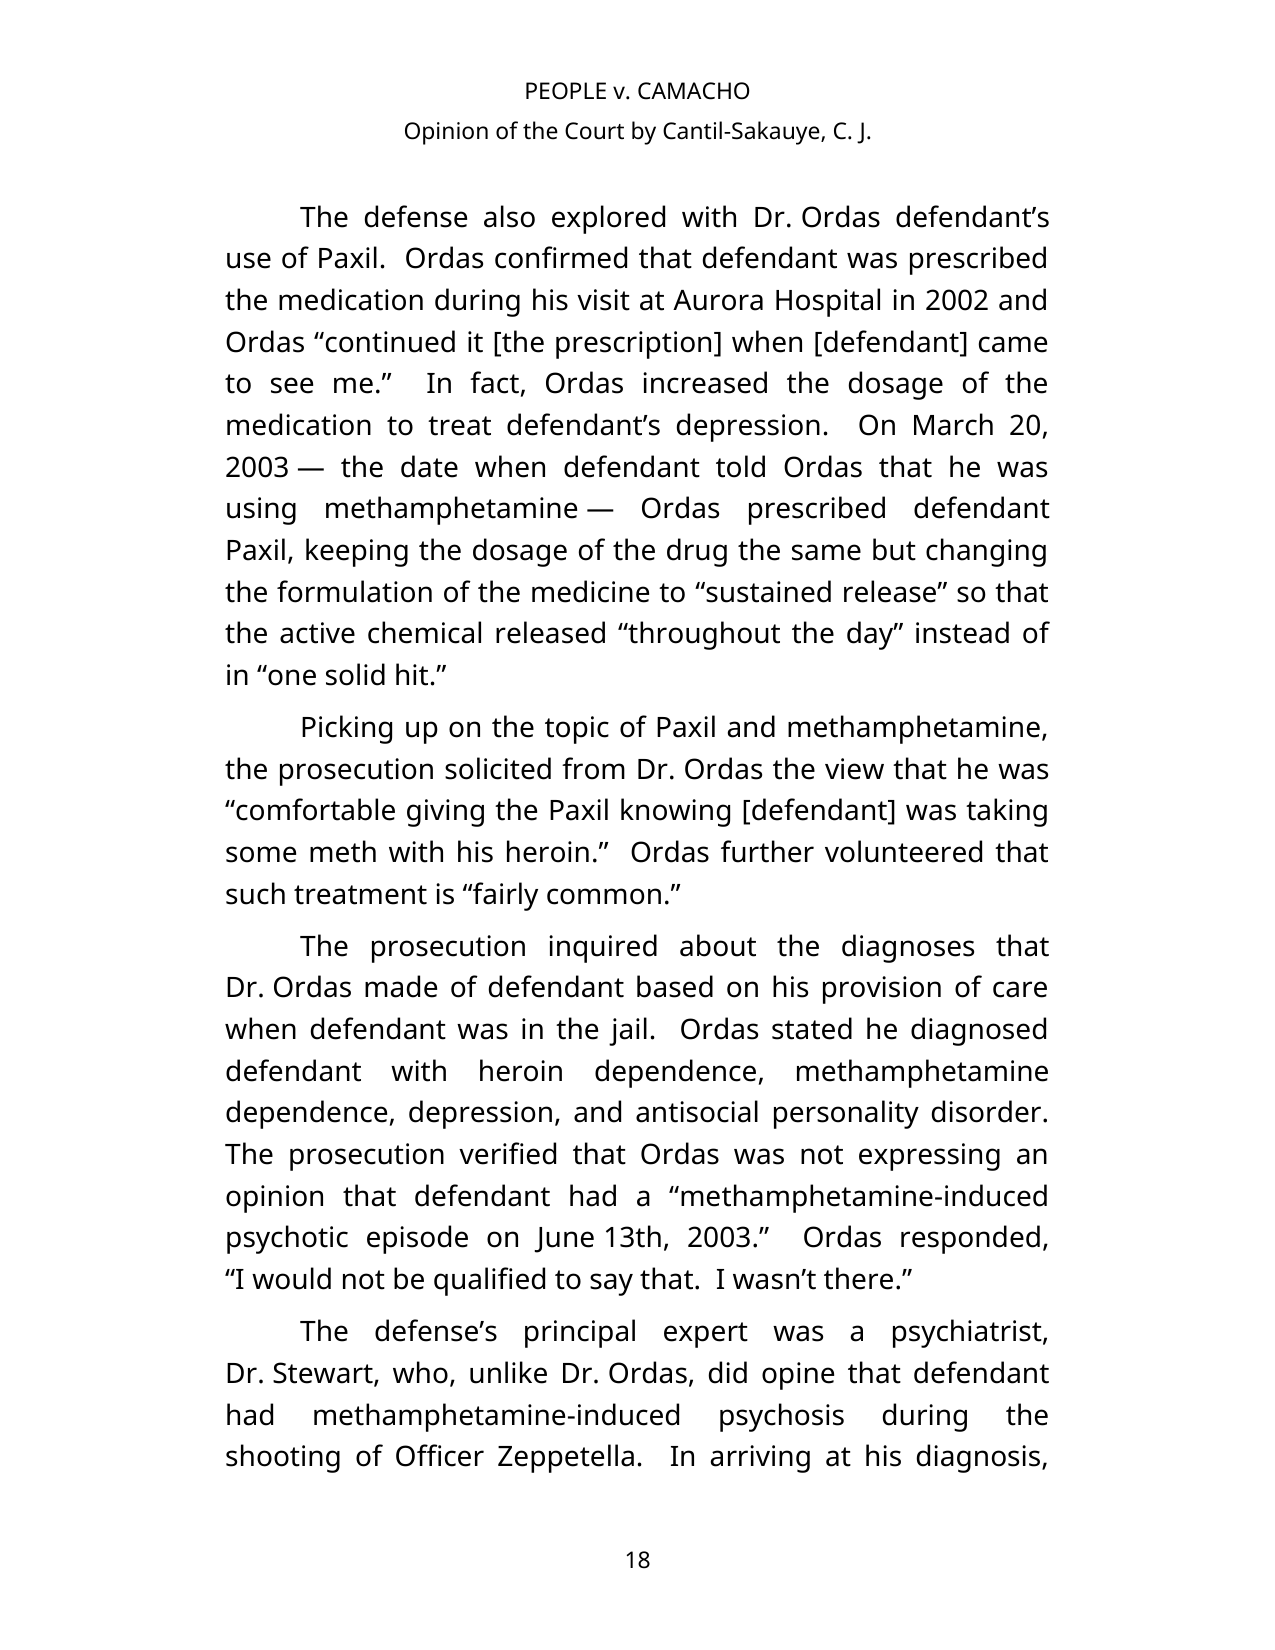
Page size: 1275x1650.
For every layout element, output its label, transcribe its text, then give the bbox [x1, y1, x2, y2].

text The prosecution inquired about the diagnoses that Dr. Ordas made of defendant based on his provision of care when defendant was in the jail. Ordas stated he diagnosed defendant with heroin dependence, methamphetamine dependence, depression, and antisocial personality disorder. The prosecution verified that Ordas was not expressing an opinion that defendant had a “methamphetamine-induced psychotic episode on June 13th, 2003.” Ordas responded, “I would not be qualified to say that. I wasn’t there.” [225, 923, 1050, 1298]
text The defense also explored with Dr. Ordas defendant’s use of Paxil. Ordas confirmed that defendant was prescribed the medication during his visit at Aurora Hospital in 2002 and Ordas “continued it [the prescription] when [defendant] came to see me.” In fact, Ordas increased the dosage of the medication to treat defendant’s depression. On March 20, 2003 — the date when defendant told Ordas that he was using methamphetamine — Ordas prescribed defendant Paxil, keeping the dosage of the drug the same but changing the formulation of the medicine to “sustained release” so that the active chemical released “throughout the day” instead of in “one solid hit.” [225, 194, 1050, 694]
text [225, 1308, 1050, 1475]
text Picking up on the topic of Paxil and methamphetamine, the prosecution solicited from Dr. Ordas the view that he was “comfortable giving the Paxil knowing [defendant] was taking some meth with his heroin.” Ordas further volunteered that such treatment is “fairly common.” [225, 704, 1050, 912]
